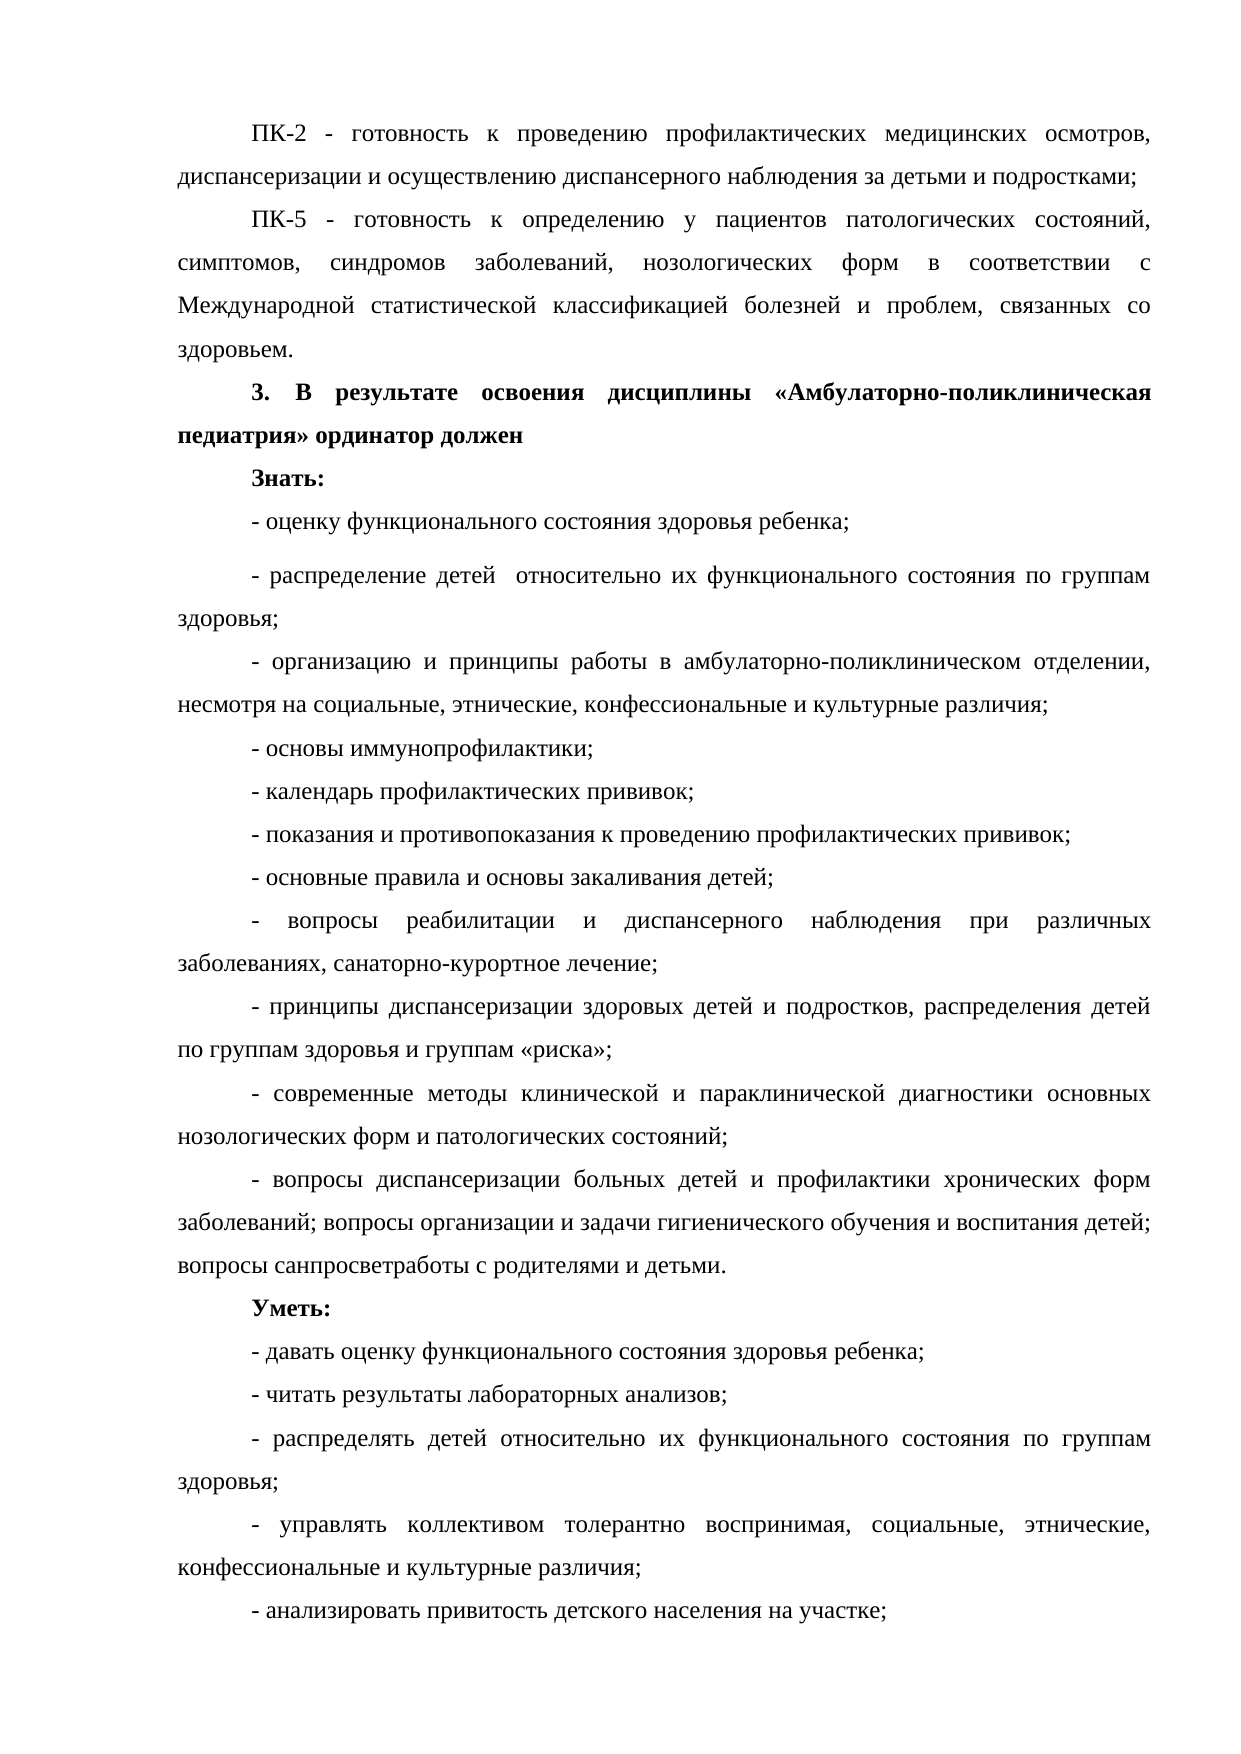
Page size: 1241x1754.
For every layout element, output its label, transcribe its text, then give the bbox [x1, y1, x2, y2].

text - основы иммунопрофилактики; [177, 733, 1152, 761]
text - анализировать привитость детского населения на участке; [177, 1595, 1152, 1624]
text - распределять детей относительно их функционального состояния по группам здоровья; [177, 1423, 1152, 1494]
text - вопросы диспансеризации больных детей и профилактики хронических форм заболеваний; вопросы организации и задачи гигиенического обучения и воспитания детей; вопросы санпросветработы с родителями и детьми. [177, 1164, 1152, 1279]
text - управлять коллективом толерантно воспринимая, социальные, этнические, конфессиональные и культурные различия; [177, 1509, 1152, 1581]
text - распределение детей относительно их функционального состояния по группам здоровья; [177, 560, 1152, 632]
text Знать: [177, 463, 1152, 492]
text - календарь профилактических прививок; [177, 776, 1152, 804]
text - оценку функционального состояния здоровья ребенка; [177, 506, 1152, 535]
list В результате освоения дисциплины «Амбулаторно-поликлиническая педиатрия» ординатор должен [177, 377, 1152, 449]
text ПК-2 - готовность к проведению профилактических медицинских осмотров, диспансеризации и осуществлению диспансерного наблюдения за детьми и подростками; [177, 118, 1152, 190]
text - современные методы клинической и параклинической диагностики основных нозологических форм и патологических состояний; [177, 1078, 1152, 1149]
text - вопросы реабилитации и диспансерного наблюдения при различных заболеваниях, санаторно-курортное лечение; [177, 905, 1152, 977]
text ПК-5 - готовность к определению у пациентов патологических состояний, симптомов, синдромов заболеваний, нозологических форм в соответствии с Международной статистической классификацией болезней и проблем, связанных со здоровьем. [177, 204, 1152, 362]
text - давать оценку функционального состояния здоровья ребенка; [177, 1336, 1152, 1365]
text - организацию и принципы работы в амбулаторно-поликлиническом отделении, несмотря на социальные, этнические, конфессиональные и культурные различия; [177, 646, 1152, 718]
text - показания и противопоказания к проведению профилактических прививок; [177, 819, 1152, 848]
text - основные правила и основы закаливания детей; [177, 862, 1152, 891]
text - читать результаты лабораторных анализов; [177, 1379, 1152, 1408]
text Уметь: [251, 1293, 1152, 1322]
text - принципы диспансеризации здоровых детей и подростков, распределения детей по группам здоровья и группам «риска»; [177, 991, 1152, 1063]
